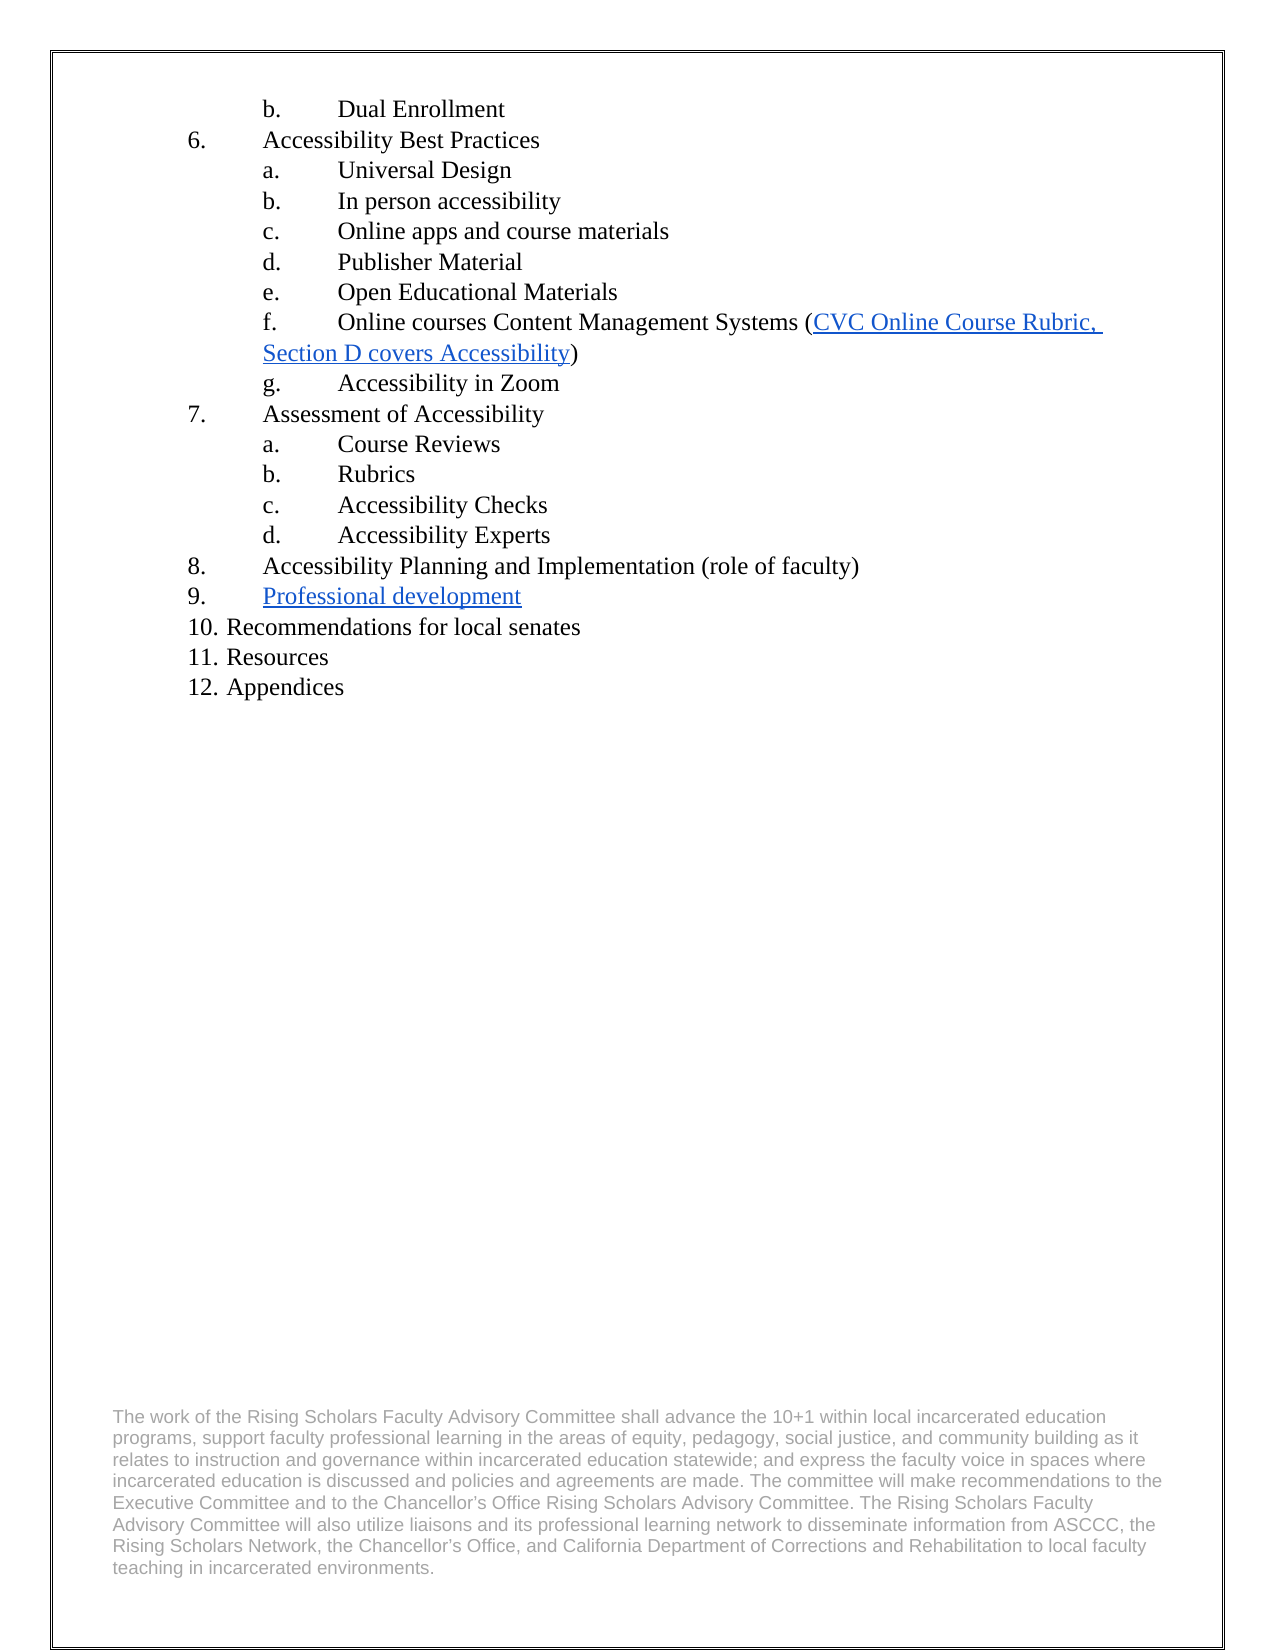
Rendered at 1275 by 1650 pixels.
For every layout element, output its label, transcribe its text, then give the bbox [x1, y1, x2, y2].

text d. Publisher Material [262, 247, 1162, 275]
text 10. Recommendations for local senates [187, 612, 1162, 640]
text 11. Resources [187, 642, 1162, 671]
text c. Accessibility Checks [262, 490, 1162, 519]
text b. Dual Enrollment [262, 94, 1162, 123]
text 6. Accessibility Best Practices [187, 125, 1162, 154]
text b. In person accessibility [262, 186, 1162, 214]
text 8. Accessibility Planning and Implementation (role of faculty) [187, 551, 1162, 579]
text g. Accessibility in Zoom [262, 368, 1162, 397]
text f. Online courses Content Management Systems (CVC Online Course Rubric, Section D covers Accessibility) [262, 307, 1162, 367]
text b. Rubrics [262, 459, 1162, 488]
text a. Universal Design [262, 155, 1162, 184]
text 9. Professional development [187, 581, 1162, 610]
text 7. Assessment of Accessibility [187, 399, 1162, 427]
text a. Course Reviews [262, 429, 1162, 458]
text 12. Appendices [187, 672, 1162, 701]
text e. Open Educational Materials [262, 277, 1162, 306]
text c. Online apps and course materials [262, 216, 1162, 245]
text d. Accessibility Experts [262, 520, 1162, 549]
